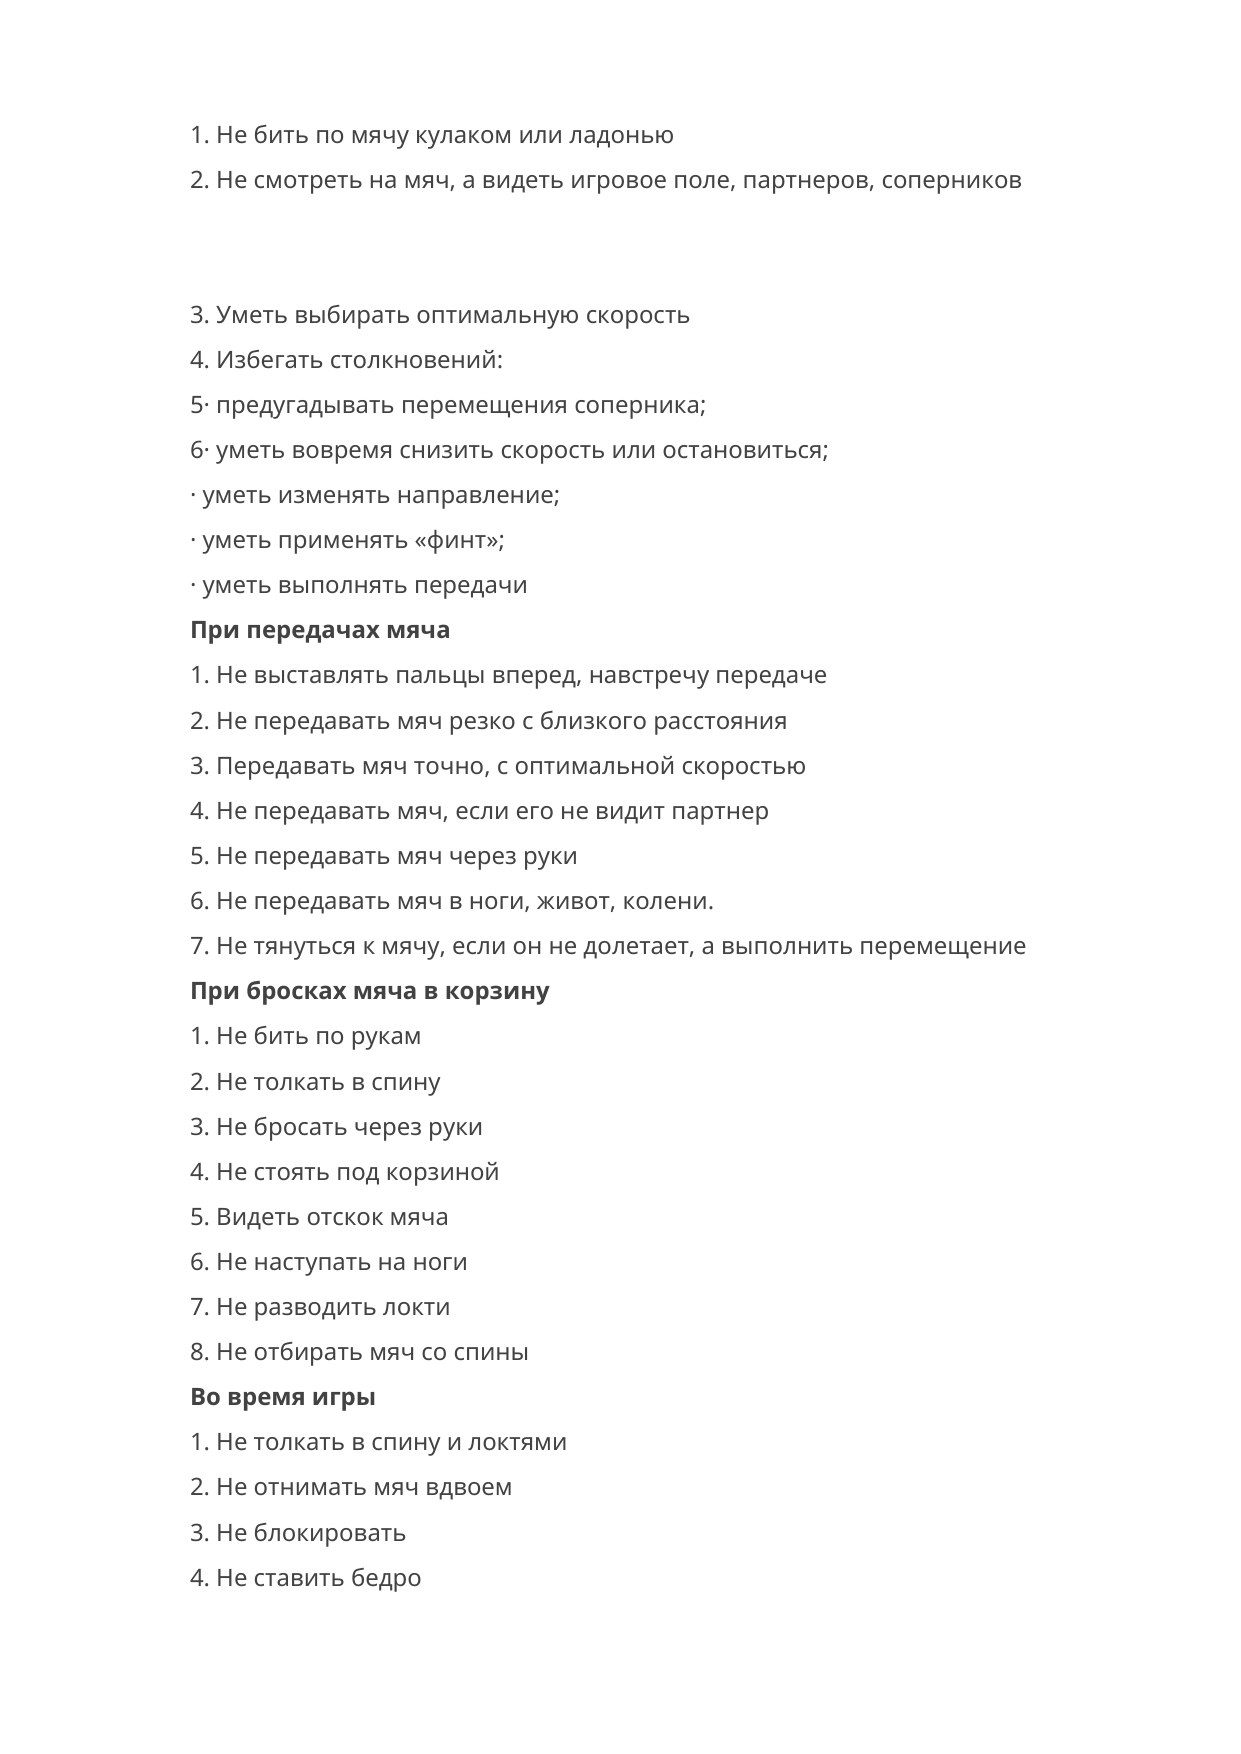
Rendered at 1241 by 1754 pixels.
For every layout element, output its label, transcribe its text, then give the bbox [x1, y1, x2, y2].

text При бросках мяча в корзину [190, 974, 1105, 1007]
text 1. Не толкать в спину и локтями [190, 1425, 1105, 1458]
text · уметь применять «финт»; [190, 523, 1105, 556]
text 4. Не передавать мяч, если его не видит партнер [190, 794, 1105, 826]
text 6· уметь вовремя снизить скорость или остановиться; [190, 433, 1105, 465]
text Во время игры [190, 1380, 1105, 1413]
text 5. Не передавать мяч через руки [190, 839, 1105, 871]
text 3. Не блокировать [190, 1515, 1105, 1548]
text 2. Не отнимать мяч вдвоем [190, 1470, 1105, 1503]
text 2. Не смотреть на мяч, а видеть игровое поле, партнеров, соперников [190, 163, 1105, 196]
text 4. Не ставить бедро [190, 1560, 1105, 1593]
text 8. Не отбирать мяч со спины [190, 1335, 1105, 1367]
text 1. Не бить по рукам [190, 1019, 1105, 1052]
text 7. Не разводить локти [190, 1290, 1105, 1322]
text 1. Не выставлять пальцы вперед, навстречу передаче [190, 658, 1105, 691]
text · уметь выполнять передачи [190, 568, 1105, 601]
text 5. Видеть отскок мяча [190, 1199, 1105, 1232]
text 1. Не бить по мячу кулаком или ладонью [190, 118, 1105, 151]
text 2. Не передавать мяч резко с близкого расстояния [190, 703, 1105, 736]
text 4. Не стоять под корзиной [190, 1154, 1105, 1187]
text 6. Не передавать мяч в ноги, живот, колени. [190, 884, 1105, 916]
text 3. Уметь выбирать оптимальную скорость [190, 297, 1105, 330]
text 7. Не тянуться к мячу, если он не долетает, а выполнить перемещение [190, 929, 1105, 962]
text 6. Не наступать на ноги [190, 1245, 1105, 1277]
text 4. Избегать столкновений: [190, 343, 1105, 375]
text 5· предугадывать перемещения соперника; [190, 388, 1105, 420]
text 3. Не бросать через руки [190, 1109, 1105, 1142]
text 2. Не толкать в спину [190, 1064, 1105, 1097]
text · уметь изменять направление; [190, 478, 1105, 511]
text 3. Передавать мяч точно, с оптимальной скоростью [190, 748, 1105, 781]
text При передачах мяча [190, 613, 1105, 646]
